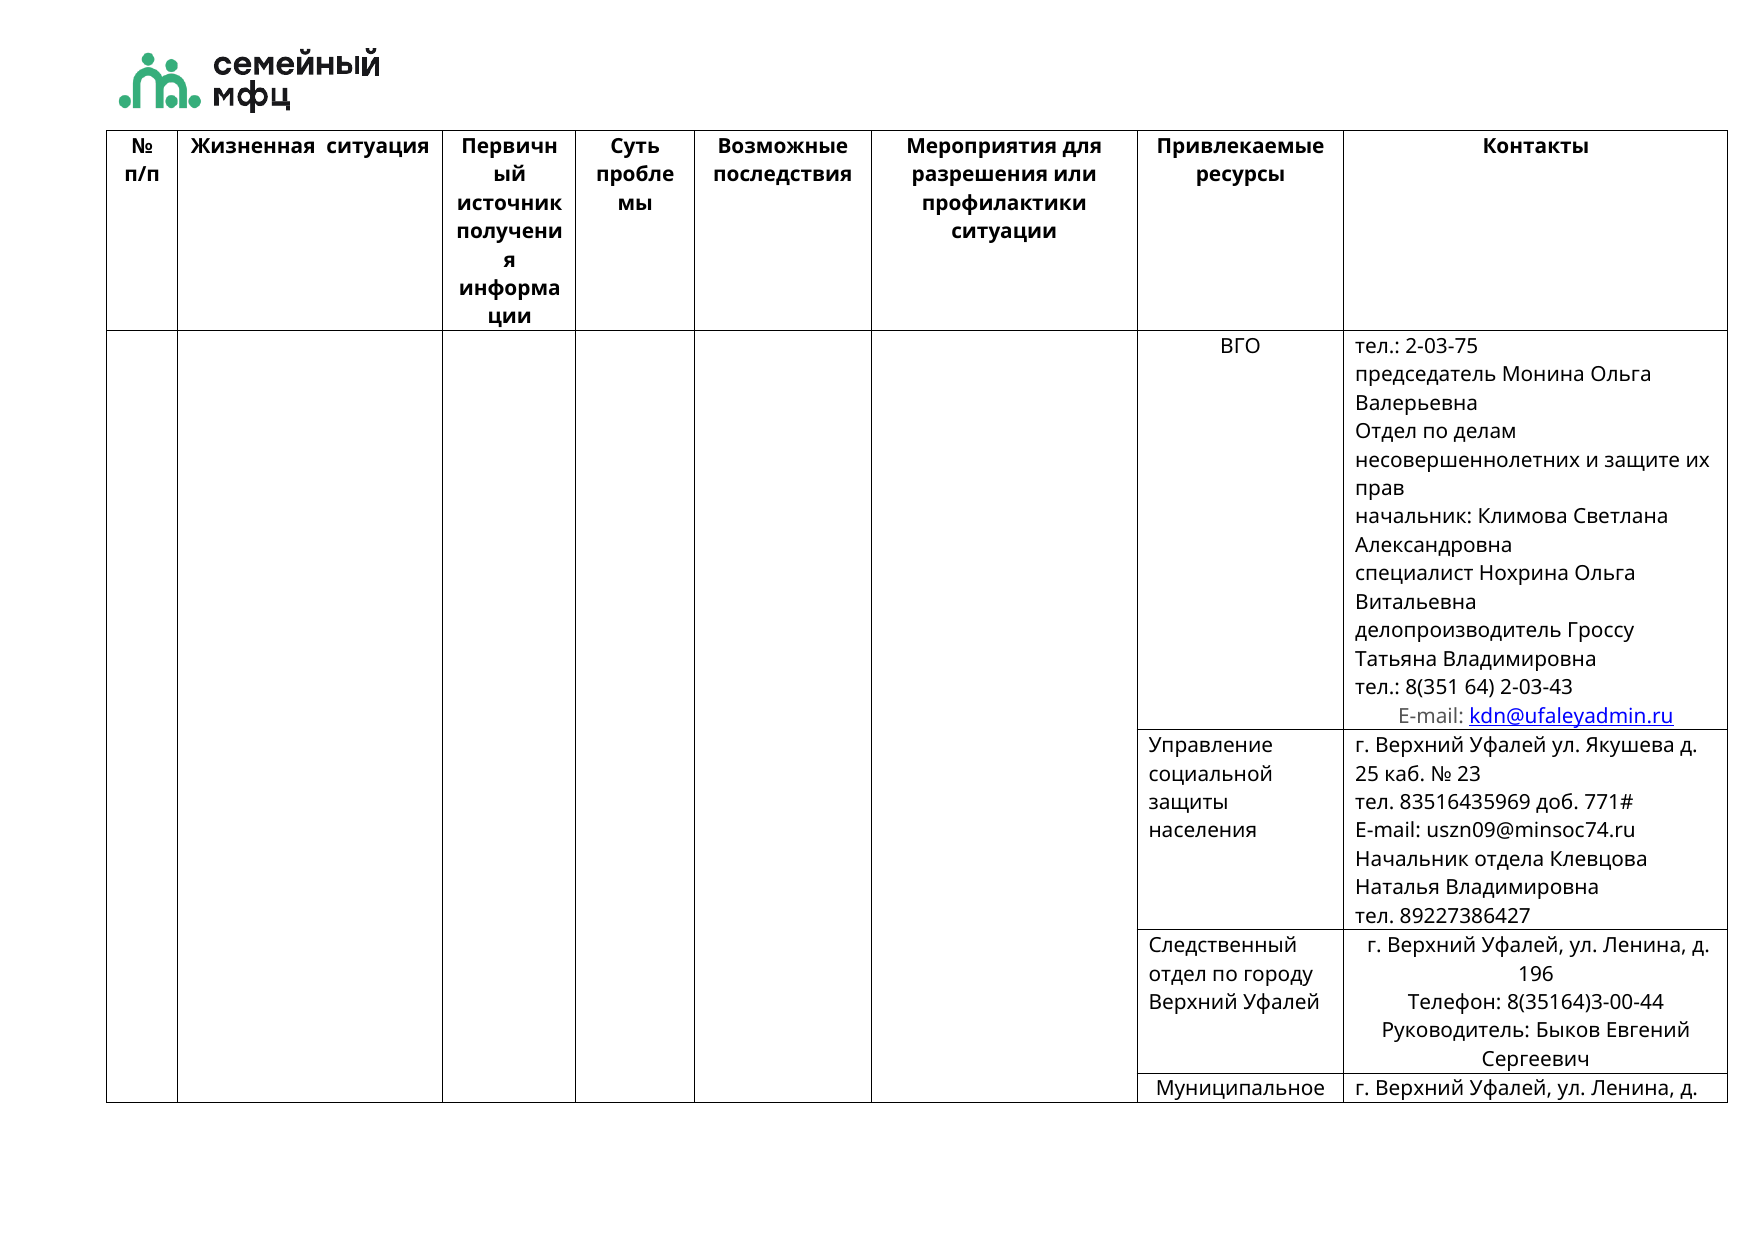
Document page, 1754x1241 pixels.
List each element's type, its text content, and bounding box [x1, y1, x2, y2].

picture [337, 56, 359, 74]
picture [362, 48, 379, 76]
table_header Привлекаемые ресурсы [1138, 131, 1343, 330]
table_header Первичный источник получения информации [443, 131, 575, 330]
table_cell г. Верхний Уфалей, ул. Ленина, д. 196 Телефон: 8(35164)3-00-44 Руководитель: Быков Евгений Сергеевич [1344, 930, 1727, 1072]
table_header Контакты [1344, 131, 1727, 330]
table_header Суть проблемы [576, 131, 694, 330]
table_header Жизненная ситуация [178, 131, 442, 330]
table_header Возможные последствия [695, 131, 871, 330]
table_cell КДНиЗП администрации ВГО [1138, 331, 1343, 729]
table_header Мероприятия для разрешения или профилактики ситуации [872, 131, 1137, 330]
table_cell Управление социальной защиты населения [1138, 730, 1343, 929]
table_cell Следственный отдел по городу Верхний Уфалей [1138, 930, 1343, 1072]
table_header № п/п [107, 131, 177, 330]
table_cell г. Верхний Уфалей ул. Якушева д. 25 каб. № 23 тел. 83516435969 доб. 771# E-mail: uszn09@minsoc74.ru Начальник отдела Клевцова Наталья Владимировна тел. 89227386427 [1344, 730, 1727, 929]
picture [100, 28, 290, 132]
table_cell Муниципальное бюджетное общеобразовательное учреждение «Средняя общеобразовательная школа №1» [1138, 1074, 1343, 1102]
